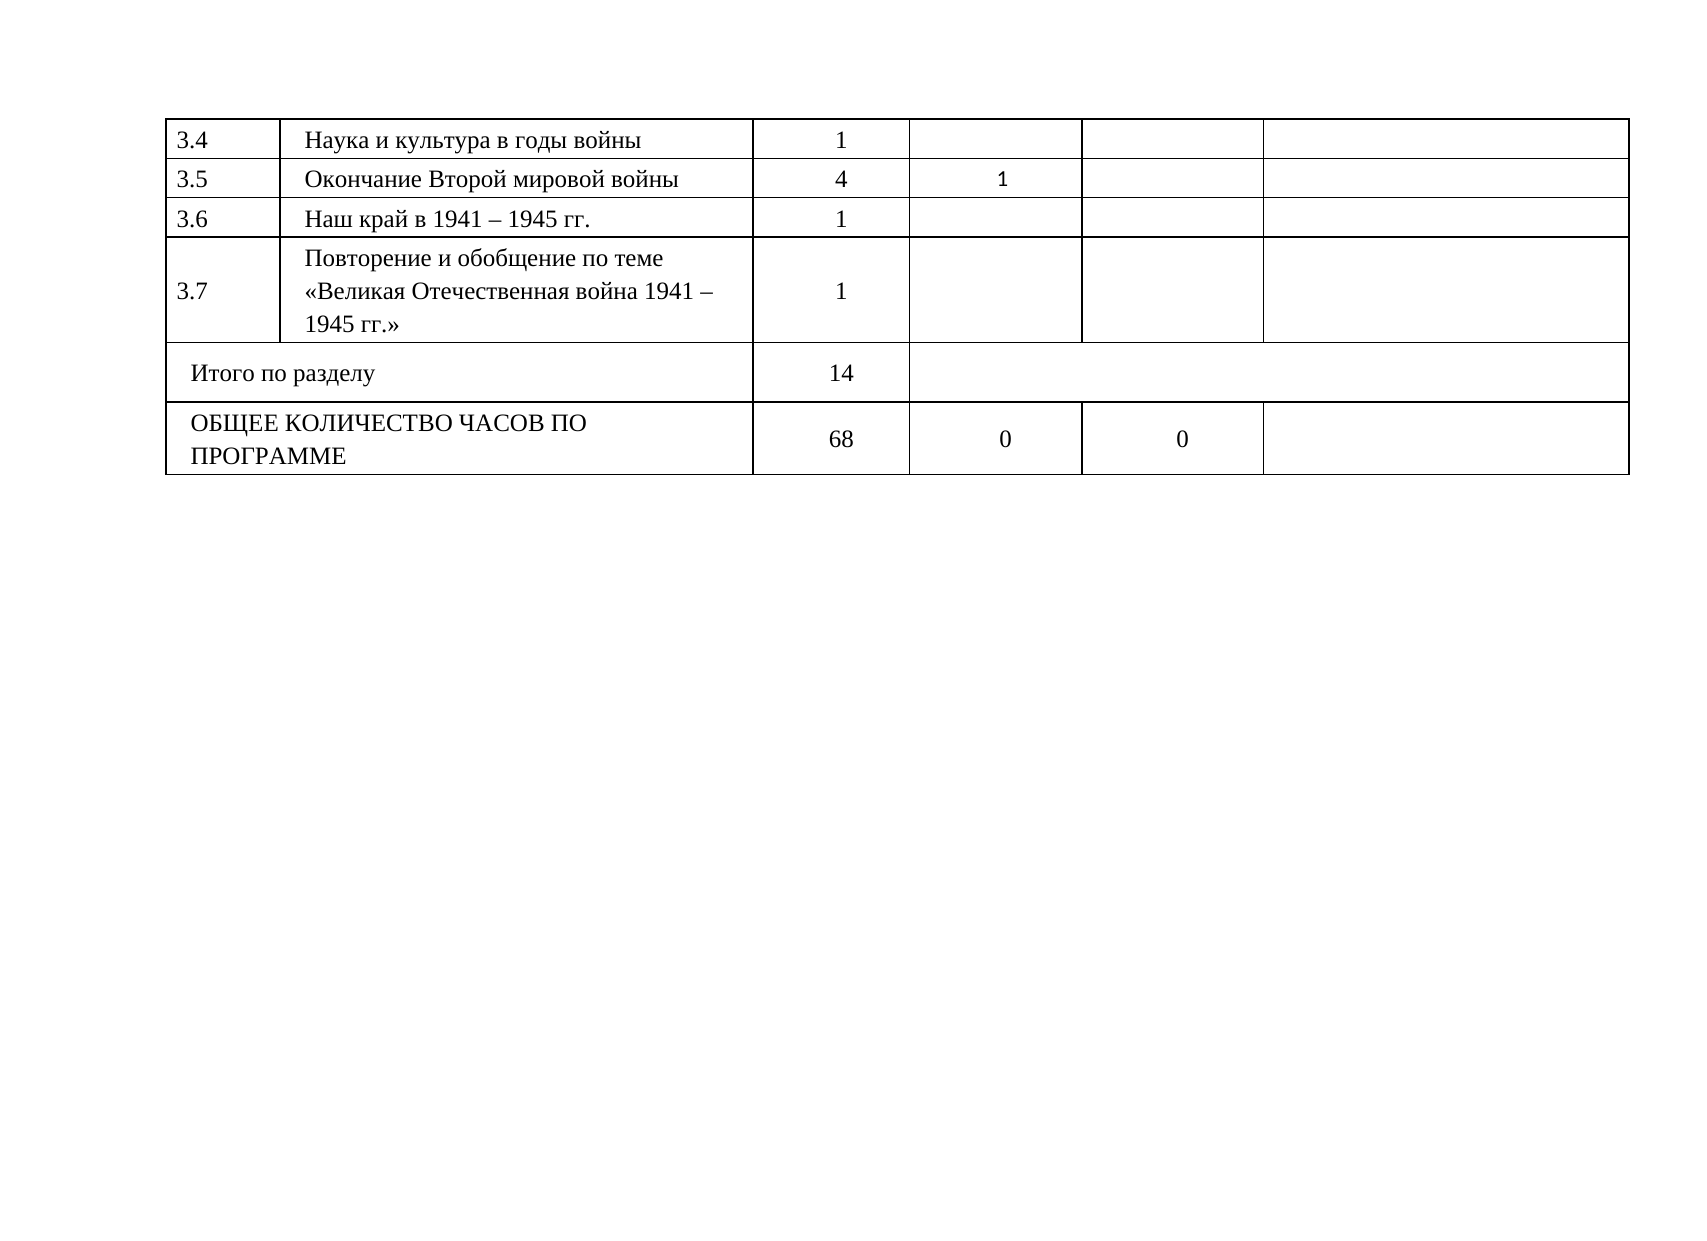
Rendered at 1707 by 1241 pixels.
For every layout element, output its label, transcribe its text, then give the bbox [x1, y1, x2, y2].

table_cell 68 [754, 403, 909, 473]
table_cell [1264, 120, 1628, 157]
table_cell Итого по разделу [167, 343, 752, 401]
table_cell Повторение и обобщение по теме «Великая Отечественная война 1941 – 1945 гг.» [281, 238, 752, 342]
table_cell [1264, 159, 1628, 197]
table_cell [1083, 159, 1263, 197]
table_cell [1264, 198, 1628, 236]
table_cell 0 [910, 403, 1081, 473]
table_cell Наш край в 1941 – 1945 гг. [281, 198, 752, 236]
table_cell 1 [754, 198, 909, 236]
table_cell 1 [910, 159, 1081, 197]
table_cell 1 [754, 120, 909, 157]
table_cell [1083, 198, 1263, 236]
table_cell [910, 238, 1081, 342]
table_cell [1264, 238, 1628, 342]
table_cell [910, 120, 1081, 157]
table_cell 3.4 [167, 120, 279, 157]
table_cell [1264, 403, 1628, 473]
table_cell 3.6 [167, 198, 279, 236]
table_cell 0 [1083, 403, 1263, 473]
table_cell 3.5 [167, 159, 279, 197]
table_cell 4 [754, 159, 909, 197]
table_cell ОБЩЕЕ КОЛИЧЕСТВО ЧАСОВ ПО ПРОГРАММЕ [167, 403, 752, 473]
table_cell [1083, 120, 1263, 157]
table_cell Окончание Второй мировой войны [281, 159, 752, 197]
table_cell [910, 343, 1628, 401]
table_cell 1 [754, 238, 909, 342]
table_cell 3.7 [167, 238, 279, 342]
table_cell [910, 198, 1081, 236]
table_cell Наука и культура в годы войны [281, 120, 752, 157]
table_cell 14 [754, 343, 909, 401]
table_cell [1083, 238, 1263, 342]
